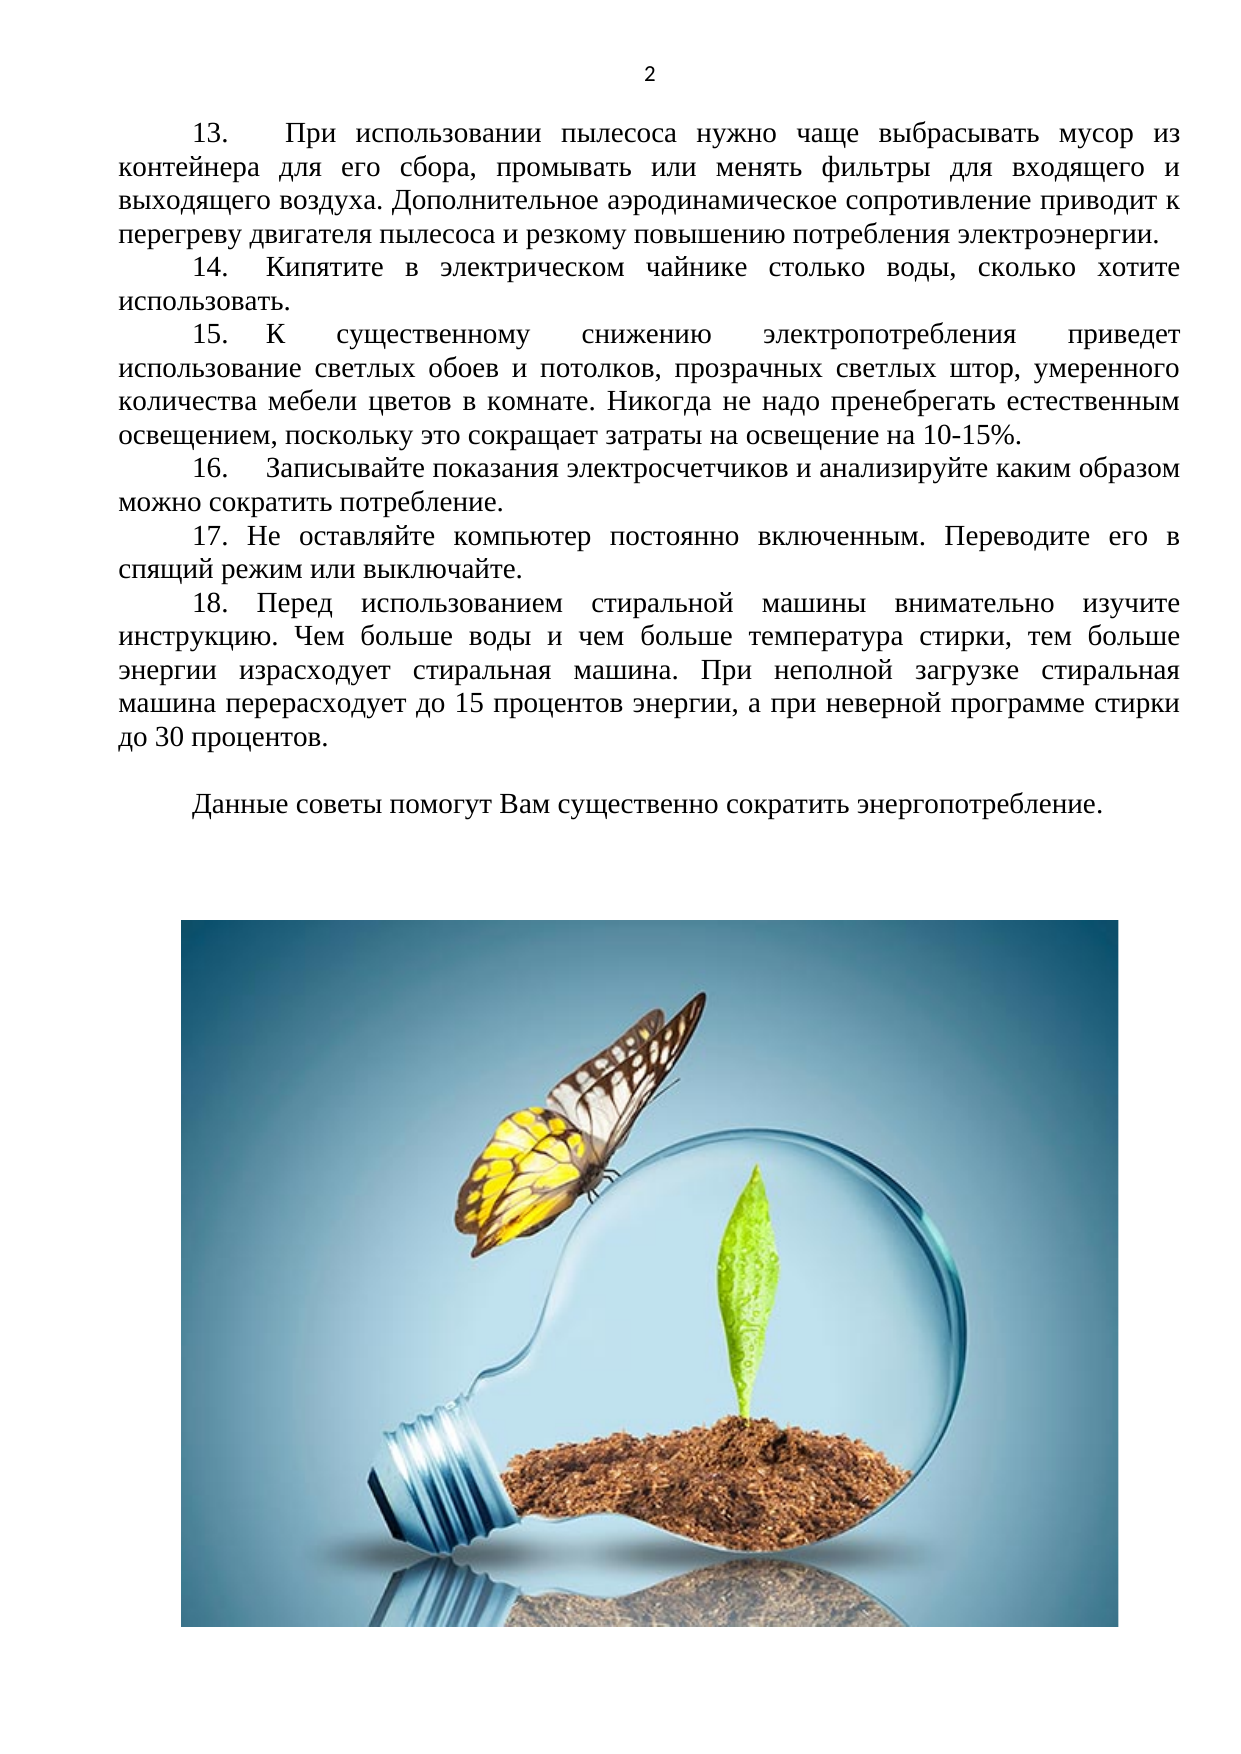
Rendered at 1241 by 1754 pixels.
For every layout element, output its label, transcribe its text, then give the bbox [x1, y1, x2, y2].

text Данные советы помогут Вам существенно сократить энергопотребление. [118, 786, 1181, 819]
list При использовании пылесоса нужно чаще выбрасывать мусор из контейнера для его сбора, промывать или менять фильтры для входящего и выходящего воздуха. Дополнительное аэродинамическое сопротивление приводит к перегреву двигателя пылесоса и резкому повышению потребления электроэнергии. [118, 115, 1181, 249]
text 18. Перед использованием стиральной машины внимательно изучите инструкцию. Чем больше воды и чем больше температура стирки, тем больше энергии израсходует стиральная машина. При неполной загрузке стиральная машина перерасходует до 15 процентов энергии, а при неверной программе стирки до 30 процентов. [118, 585, 1181, 752]
picture [181, 920, 1119, 1627]
list Кипятите в электрическом чайнике столько воды, сколько хотите использовать. [118, 249, 1181, 316]
list Записывайте показания электросчетчиков и анализируйте каким образом можно сократить потребление. [118, 451, 1181, 518]
list К существенному снижению электропотребления приведет использование светлых обоев и потолков, прозрачных светлых штор, умеренного количества мебели цветов в комнате. Никогда не надо пренебрегать естественным освещением, поскольку это сокращает затраты на освещение на 10-15%. [118, 316, 1181, 451]
text 17. Не оставляйте компьютер постоянно включенным. Переводите его в спящий режим или выключайте. [118, 518, 1181, 585]
